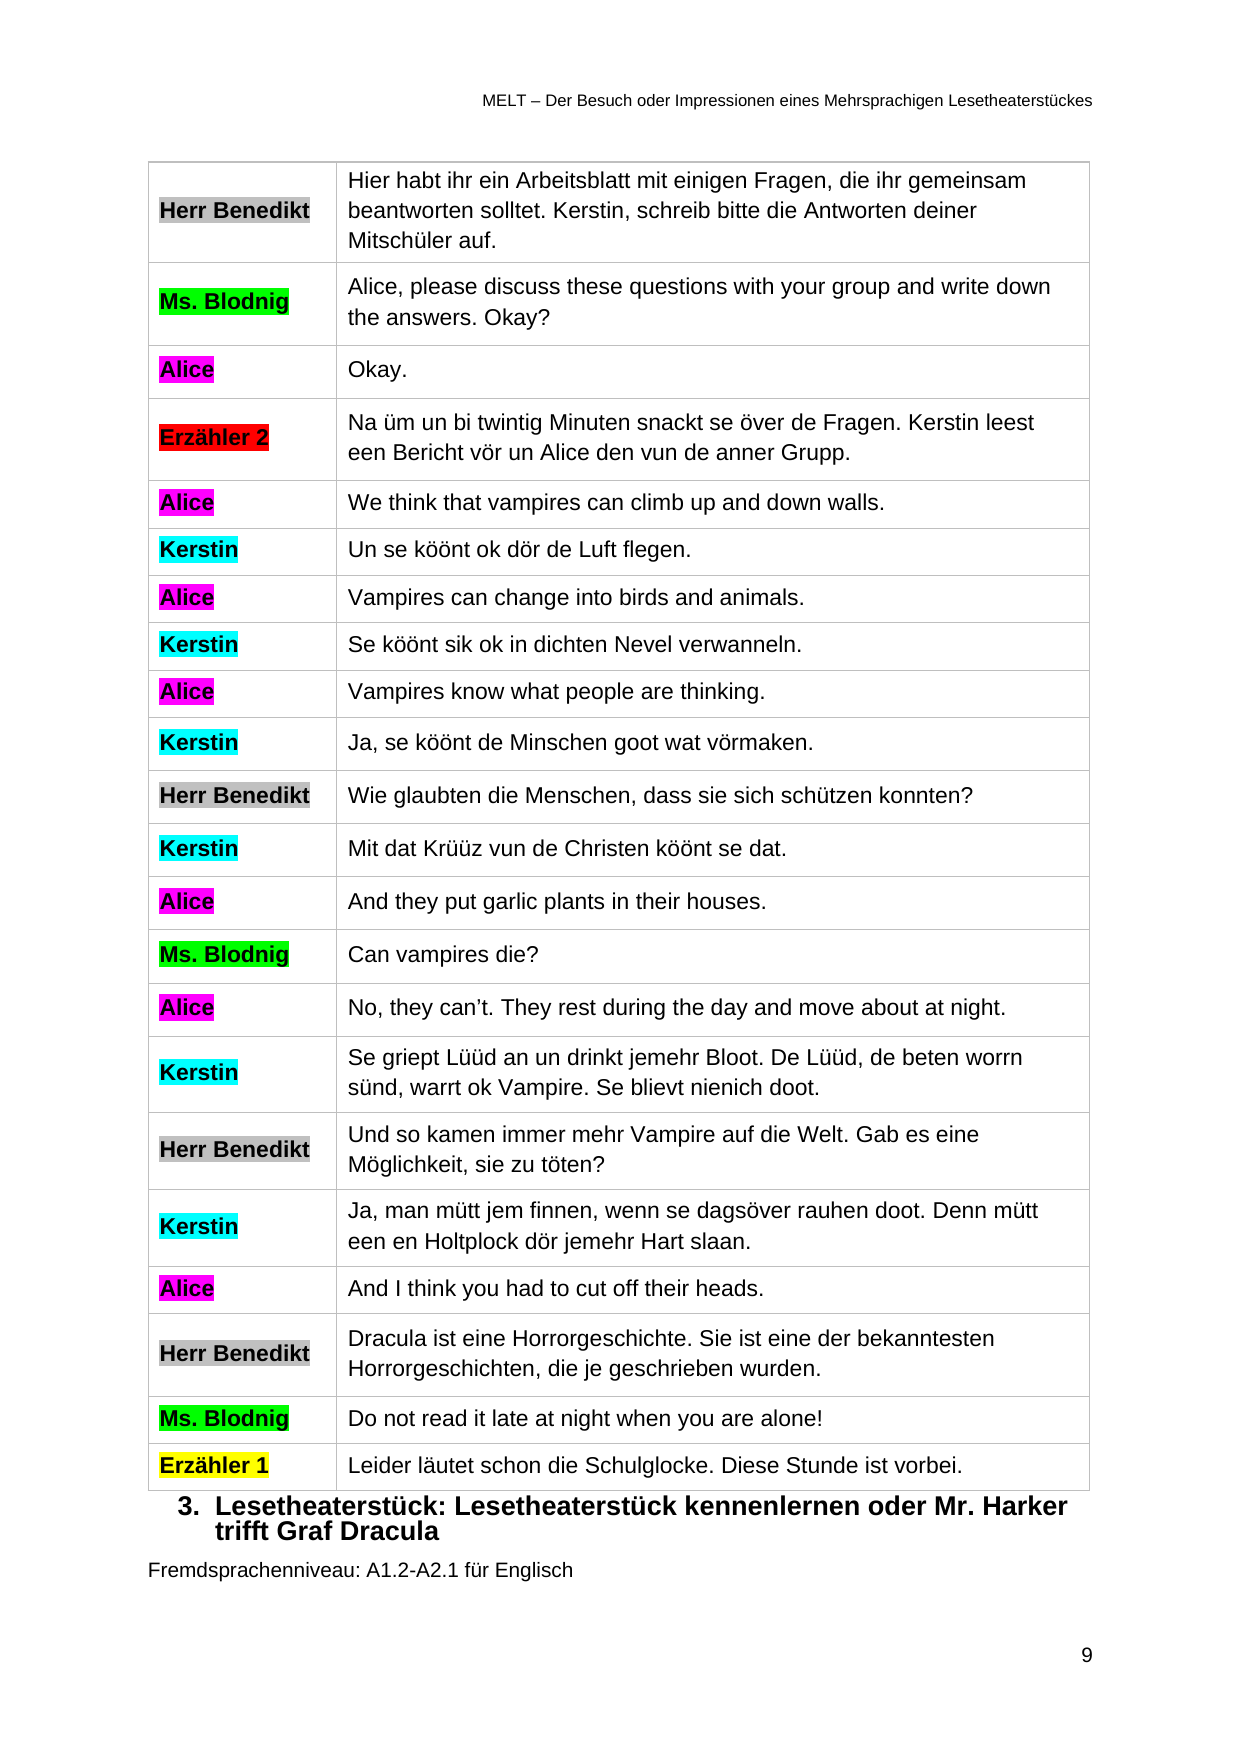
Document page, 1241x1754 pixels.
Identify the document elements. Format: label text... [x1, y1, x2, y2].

table_cell Mit dat Krüüz vun de Christen köönt se dat. [337, 824, 1089, 876]
table_cell Alice [149, 671, 336, 717]
table_cell We think that vampires can climb up and down walls. [337, 481, 1089, 528]
table_cell Ms. Blodnig [149, 1397, 336, 1443]
table_cell Leider läutet schon die Schulglocke. Diese Stunde ist vorbei. [337, 1444, 1089, 1490]
table_cell Herr Benedikt [149, 771, 336, 823]
table_cell Und so kamen immer mehr Vampire auf die Welt. Gab es eine Möglichkeit, sie zu töten? [337, 1113, 1089, 1189]
subtitle Lesetheaterstück: Lesetheaterstück kennenlernen oder Mr. Harker trifft Graf Dracula [177, 1496, 1093, 1546]
table_cell Vampires can change into birds and animals. [337, 576, 1089, 622]
table_cell Kerstin [149, 1037, 336, 1112]
table_cell Na üm un bi twintig Minuten snackt se över de Fragen. Kerstin leest een Bericht vör un Alice den vun de anner Grupp. [337, 399, 1089, 480]
table_cell Can vampires die? [337, 930, 1089, 982]
table_cell Alice [149, 984, 336, 1036]
table_cell Alice [149, 1267, 336, 1313]
table_cell Se köönt sik ok in dichten Nevel verwanneln. [337, 623, 1089, 669]
table_cell Okay. [337, 346, 1089, 398]
table_cell Vampires know what people are thinking. [337, 671, 1089, 717]
table_cell Kerstin [149, 1190, 336, 1266]
table_cell Ms. Blodnig [149, 263, 336, 344]
table_cell No, they can’t. They rest during the day and move about at night. [337, 984, 1089, 1036]
table_cell Wie glaubten die Menschen, dass sie sich schützen konnten? [337, 771, 1089, 823]
table_cell Kerstin [149, 529, 336, 575]
table_cell And I think you had to cut off their heads. [337, 1267, 1089, 1313]
table_cell Un se köönt ok dör de Luft flegen. [337, 529, 1089, 575]
table_cell Alice [149, 346, 336, 398]
table_cell Herr Benedikt [149, 1314, 336, 1396]
table_cell Kerstin [149, 623, 336, 669]
table_cell Se griept Lüüd an un drinkt jemehr Bloot. De Lüüd, de beten worrn sünd, warrt ok Vampire. Se blievt nienich doot. [337, 1037, 1089, 1112]
table_cell Ja, man mütt jem finnen, wenn se dagsöver rauhen doot. Denn mütt een en Holtplock dör jemehr Hart slaan. [337, 1190, 1089, 1266]
table_cell And they put garlic plants in their houses. [337, 877, 1089, 929]
table_cell Dracula ist eine Horrorgeschichte. Sie ist eine der bekanntesten Horrorgeschichten, die je geschrieben wurden. [337, 1314, 1089, 1396]
table_cell Alice, please discuss these questions with your group and write down the answers. Okay? [337, 263, 1089, 344]
table_cell Alice [149, 877, 336, 929]
text Fremdsprachenniveau: A1.2-A2.1 für Englisch [148, 1558, 1093, 1582]
table_cell Hier habt ihr ein Arbeitsblatt mit einigen Fragen, die ihr gemeinsam beantworten solltet. Kerstin, schreib bitte die Antworten deiner Mitschüler auf. [337, 163, 1089, 262]
table_cell Herr Benedikt [149, 1113, 336, 1189]
table_cell Alice [149, 576, 336, 622]
table_cell Erzähler 2 [149, 399, 336, 480]
table_cell Herr Benedikt [149, 163, 336, 262]
table_cell Ms. Blodnig [149, 930, 336, 982]
table_cell Ja, se köönt de Minschen goot wat vörmaken. [337, 718, 1089, 770]
table_cell Kerstin [149, 824, 336, 876]
table_cell Do not read it late at night when you are alone! [337, 1397, 1089, 1443]
table_cell Erzähler 1 [149, 1444, 336, 1490]
table_cell Alice [149, 481, 336, 528]
table_cell Kerstin [149, 718, 336, 770]
